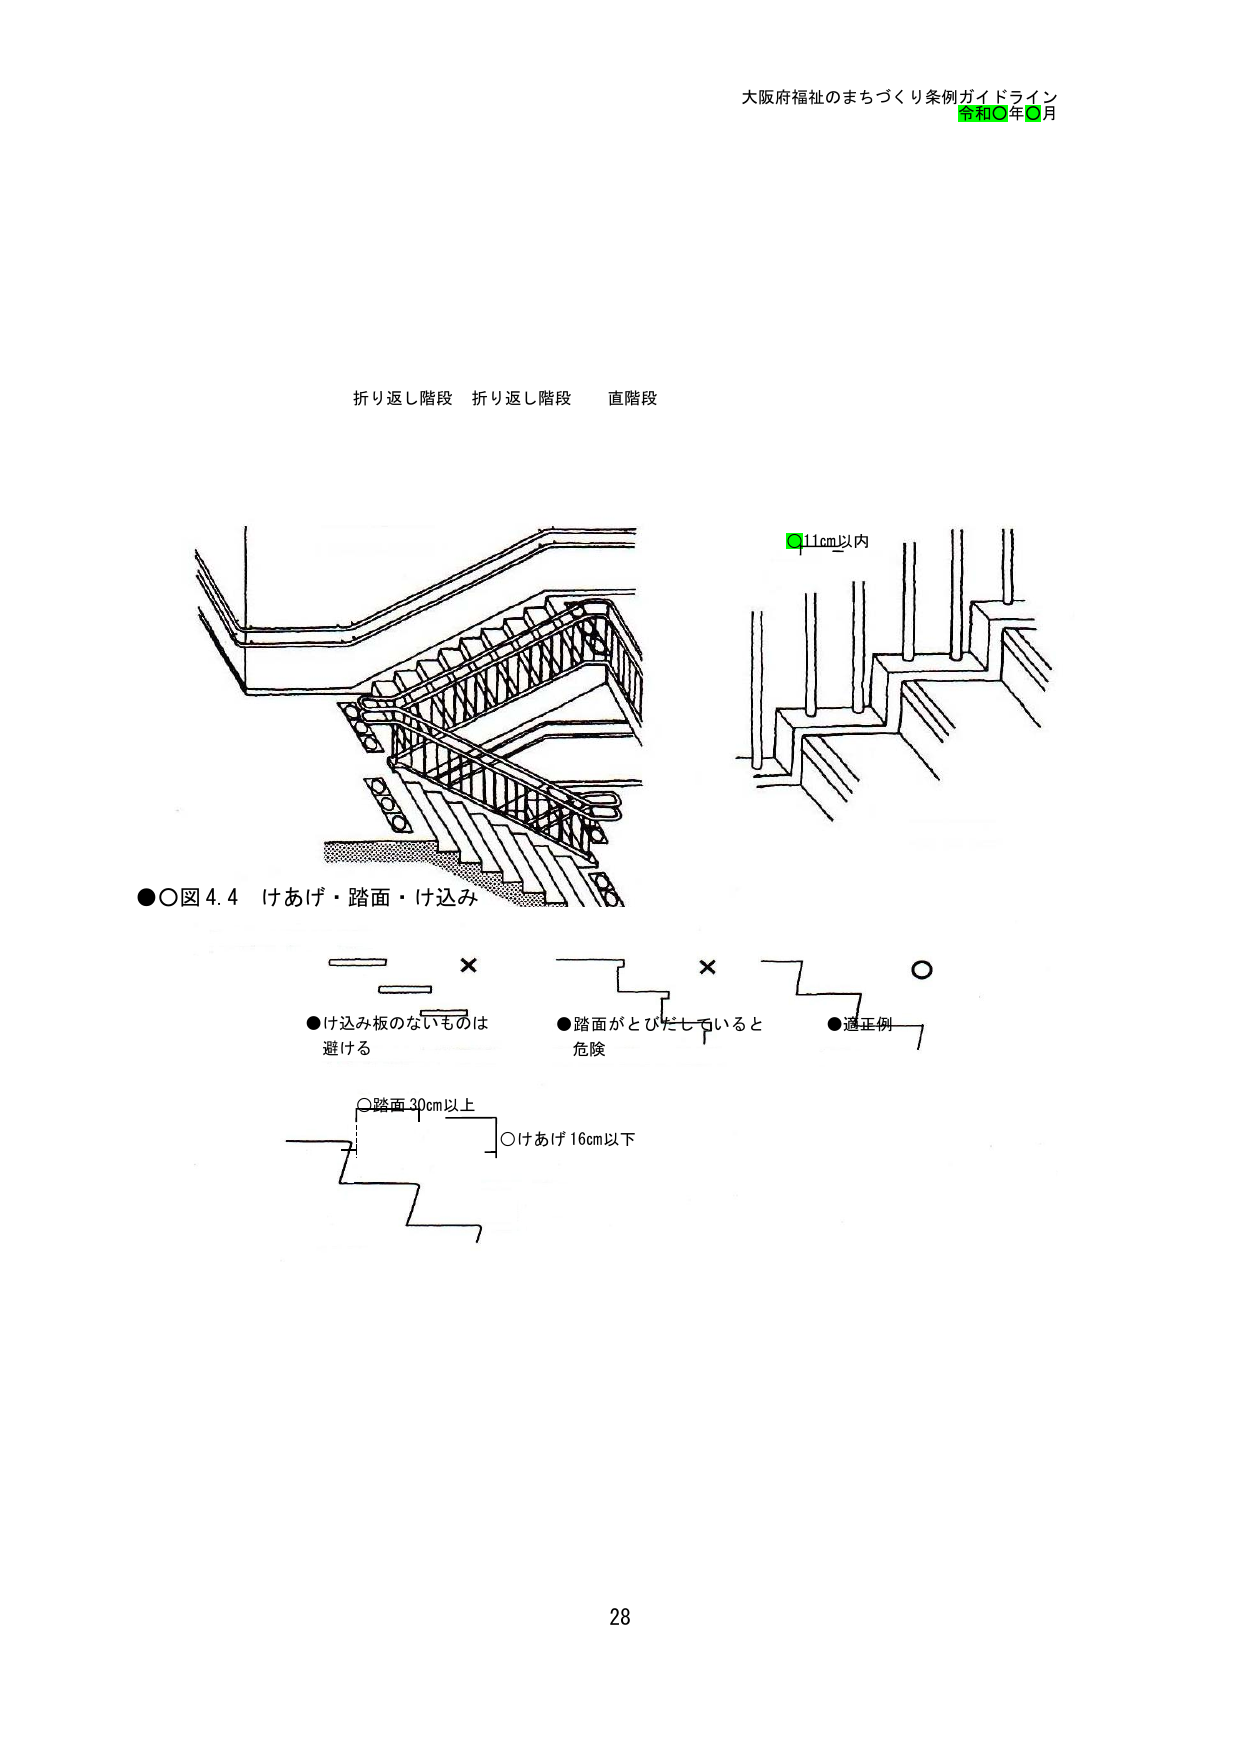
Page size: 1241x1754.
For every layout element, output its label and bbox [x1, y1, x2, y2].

picture [174, 503, 1075, 1264]
